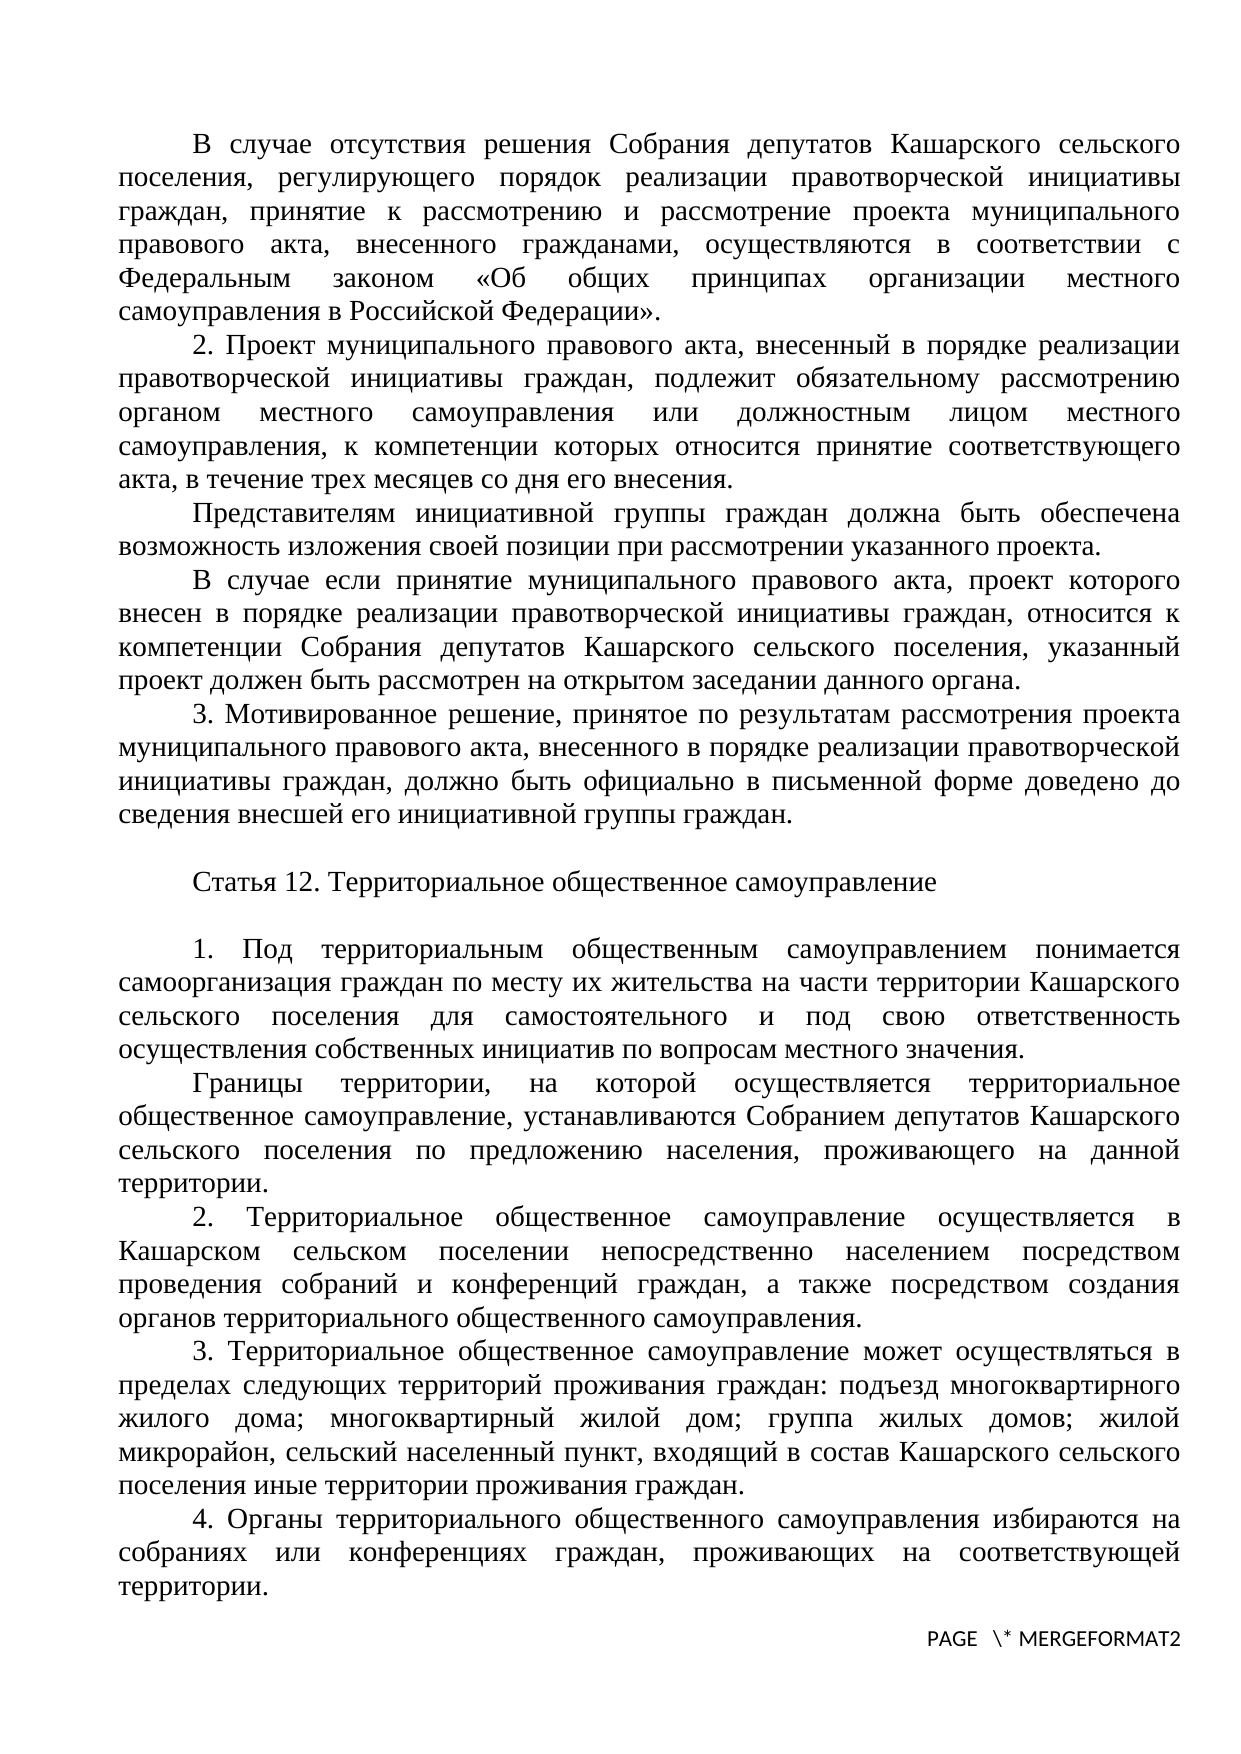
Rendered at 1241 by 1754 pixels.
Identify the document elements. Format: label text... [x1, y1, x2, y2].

text 3. Мотивированное решение, принятое по результатам рассмотрения проекта муниципального правового акта, внесенного в порядке реализации правотворческой инициативы граждан, должно быть официально в письменной форме доведено до сведения внесшей его инициативной группы граждан. [118, 696, 1181, 830]
text 2. Территориальное общественное самоуправление осуществляется в Кашарском сельском поселении непосредственно населением посредством проведения собраний и конференций граждан, а также посредством создания органов территориального общественного самоуправления. [118, 1199, 1181, 1333]
text Статья 12. Территориальное общественное самоуправление [118, 864, 1181, 897]
text 3. Территориальное общественное самоуправление может осуществляться в пределах следующих территорий проживания граждан: подъезд многоквартирного жилого дома; многоквартирный жилой дом; группа жилых домов; жилой микрорайон, сельский населенный пункт, входящий в состав Кашарского сельского поселения иные территории проживания граждан. [118, 1333, 1181, 1501]
text 2. Проект муниципального правового акта, внесенный в порядке реализации правотворческой инициативы граждан, подлежит обязательному рассмотрению органом местного самоуправления или должностным лицом местного самоуправления, к компетенции которых относится принятие соответствующего акта, в течение трех месяцев со дня его внесения. [118, 327, 1181, 495]
text 4. Органы территориального общественного самоуправления избираются на собраниях или конференциях граждан, проживающих на соответствующей территории. [118, 1501, 1181, 1602]
text В случае отсутствия решения Собрания депутатов Кашарского сельского поселения, регулирующего порядок реализации правотворческой инициативы граждан, принятие к рассмотрению и рассмотрение проекта муниципального правового акта, внесенного гражданами, осуществляются в соответствии с Федеральным законом «Об общих принципах организации местного самоуправления в Российской Федерации». [118, 126, 1181, 327]
text 1. Под территориальным общественным самоуправлением понимается самоорганизация граждан по месту их жительства на части территории Кашарского сельского поселения для самостоятельного и под свою ответственность осуществления собственных инициатив по вопросам местного значения. [118, 931, 1181, 1065]
text Границы территории, на которой осуществляется территориальное общественное самоуправление, устанавливаются Собранием депутатов Кашарского сельского поселения по предложению населения, проживающего на данной территории. [118, 1065, 1181, 1199]
text Представителям инициативной группы граждан должна быть обеспечена возможность изложения своей позиции при рассмотрении указанного проекта. [118, 495, 1181, 562]
text В случае если принятие муниципального правового акта, проект которого внесен в порядке реализации правотворческой инициативы граждан, относится к компетенции Собрания депутатов Кашарского сельского поселения, указанный проект должен быть рассмотрен на открытом заседании данного органа. [118, 562, 1181, 696]
